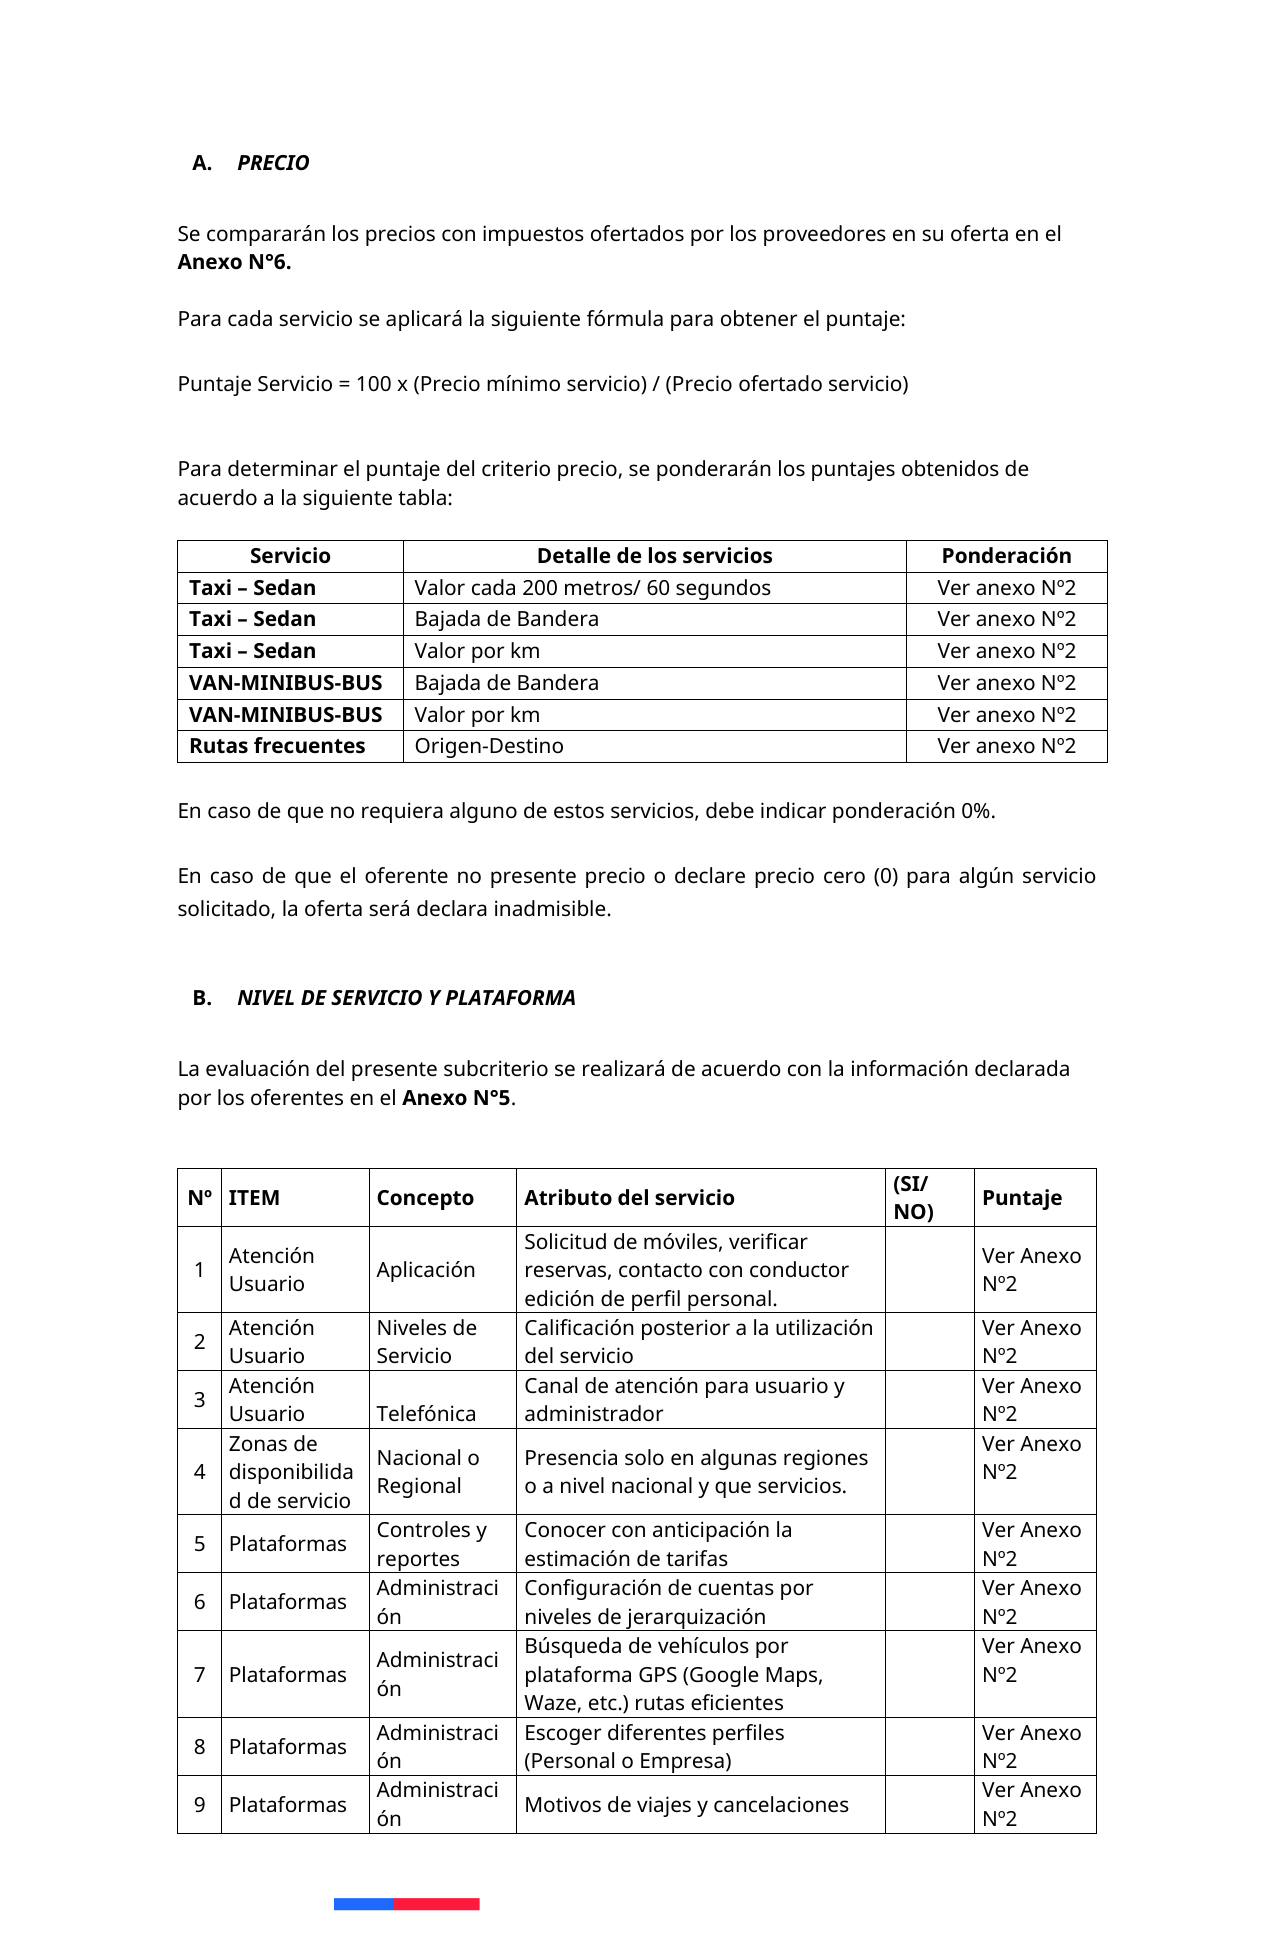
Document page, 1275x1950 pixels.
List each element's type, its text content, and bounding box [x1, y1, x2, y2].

table_header Servicio [178, 541, 403, 572]
table_cell Plataformas [222, 1776, 369, 1832]
table_cell Motivos de viajes y cancelaciones [517, 1776, 885, 1832]
table_cell Ver Anexo Nº2 [975, 1631, 1096, 1717]
table_header Concepto [370, 1169, 516, 1226]
table_header ITEM [222, 1169, 369, 1226]
table_cell Origen-Destino [404, 731, 906, 762]
table_cell Taxi – Sedan [178, 604, 403, 635]
table_header Nº [178, 1169, 221, 1226]
table_cell 5 [178, 1515, 221, 1572]
table_cell 3 [178, 1371, 221, 1428]
table_cell Valor por km [404, 636, 906, 667]
table_cell Valor por km [404, 700, 906, 730]
table_cell 6 [178, 1573, 221, 1630]
text Se compararán los precios con impuestos ofertados por los proveedores en su oferta en el Anexo N°6. [177, 219, 1098, 276]
table_cell Plataformas [222, 1718, 369, 1774]
table_cell 4 [178, 1429, 221, 1514]
table_cell [886, 1718, 974, 1774]
table_cell Ver Anexo Nº2 [975, 1573, 1096, 1630]
table_cell Ver anexo Nº2 [907, 700, 1107, 730]
table_cell Nacional o Regional [370, 1429, 516, 1514]
table_cell Controles y reportes [370, 1515, 516, 1572]
table_cell [886, 1313, 974, 1370]
table_header Ponderación [907, 541, 1107, 572]
table_cell VAN-MINIBUS-BUS [178, 668, 403, 699]
table_cell Ver anexo Nº2 [907, 731, 1107, 762]
table_header Puntaje [975, 1169, 1096, 1226]
table_cell Ver Anexo Nº2 [975, 1227, 1096, 1312]
table_cell Ver anexo Nº2 [907, 636, 1107, 667]
table_cell Ver anexo Nº2 [907, 573, 1107, 603]
text Para determinar el puntaje del criterio precio, se ponderarán los puntajes obtenidos de acuerdo a la siguiente tabla: [177, 454, 1098, 511]
table_cell [886, 1573, 974, 1630]
table_cell Bajada de Bandera [404, 604, 906, 635]
text En caso de que el oferente no presente precio o declare precio cero (0) para algún servicio solicitado, la oferta será declara inadmisible. [177, 861, 1098, 922]
list PRECIO [192, 148, 1045, 176]
table_cell Bajada de Bandera [404, 668, 906, 699]
table_cell [886, 1515, 974, 1572]
table_cell Ver Anexo Nº2 [975, 1429, 1096, 1514]
table_cell Zonas de disponibilidad de servicio [222, 1429, 369, 1514]
table_cell 8 [178, 1718, 221, 1774]
table_cell 9 [178, 1776, 221, 1832]
table_cell [886, 1371, 974, 1428]
table_cell Taxi – Sedan [178, 573, 403, 603]
table_cell Atención Usuario [222, 1371, 369, 1428]
table_cell Ver anexo Nº2 [907, 604, 1107, 635]
table_cell Ver Anexo Nº2 [975, 1313, 1096, 1370]
table_cell Canal de atención para usuario y administrador [517, 1371, 885, 1428]
table_cell Ver Anexo Nº2 [975, 1371, 1096, 1428]
table_cell Niveles de Servicio [370, 1313, 516, 1370]
table_cell 2 [178, 1313, 221, 1370]
table_cell Taxi – Sedan [178, 636, 403, 667]
table_cell Rutas frecuentes [178, 731, 403, 762]
table_cell Atención Usuario [222, 1313, 369, 1370]
table_cell Plataformas [222, 1631, 369, 1717]
table_cell [886, 1776, 974, 1832]
table_cell Solicitud de móviles, verificar reservas, contacto con conductor edición de perfil personal. [517, 1227, 885, 1312]
table_cell Calificación posterior a la utilización del servicio [517, 1313, 885, 1370]
table_header Atributo del servicio [517, 1169, 885, 1226]
table_cell Telefónica [370, 1371, 516, 1428]
table_cell 1 [178, 1227, 221, 1312]
text La evaluación del presente subcriterio se realizará de acuerdo con la información declarada por los oferentes en el Anexo N°5. [177, 1054, 1098, 1111]
table_cell Administración [370, 1573, 516, 1630]
table_cell Ver Anexo Nº2 [975, 1718, 1096, 1774]
table_cell Atención Usuario [222, 1227, 369, 1312]
table_cell VAN-MINIBUS-BUS [178, 700, 403, 730]
table_cell Aplicación [370, 1227, 516, 1312]
table_cell Administración [370, 1776, 516, 1832]
table_cell 7 [178, 1631, 221, 1717]
table_cell Ver Anexo Nº2 [975, 1515, 1096, 1572]
text En caso de que no requiera alguno de estos servicios, debe indicar ponderación 0%. [177, 796, 1098, 824]
table_cell [886, 1631, 974, 1717]
table_header Detalle de los servicios [404, 541, 906, 572]
table_cell Ver Anexo Nº2 [975, 1776, 1096, 1832]
table_cell Conocer con anticipación la estimación de tarifas [517, 1515, 885, 1572]
text Puntaje Servicio = 100 x (Precio mínimo servicio) / (Precio ofertado servicio) [177, 369, 1098, 398]
table_cell Plataformas [222, 1515, 369, 1572]
table_cell [886, 1429, 974, 1514]
table_header (SI/NO) [886, 1169, 974, 1226]
table_cell [886, 1227, 974, 1312]
list NIVEL DE SERVICIO Y PLATAFORMA [192, 983, 1045, 1012]
table_cell Escoger diferentes perfiles (Personal o Empresa) [517, 1718, 885, 1774]
picture [200, 1834, 608, 1912]
table_cell Administración [370, 1631, 516, 1717]
table_cell Configuración de cuentas por niveles de jerarquización [517, 1573, 885, 1630]
table_cell Ver anexo Nº2 [907, 668, 1107, 699]
table_cell Plataformas [222, 1573, 369, 1630]
table_cell Búsqueda de vehículos por plataforma GPS (Google Maps, Waze, etc.) rutas eficientes [517, 1631, 885, 1717]
table_cell Presencia solo en algunas regiones o a nivel nacional y que servicios. [517, 1429, 885, 1514]
text Para cada servicio se aplicará la siguiente fórmula para obtener el puntaje: [177, 304, 1098, 332]
table_cell Valor cada 200 metros/ 60 segundos [404, 573, 906, 603]
table_cell Administración [370, 1718, 516, 1774]
